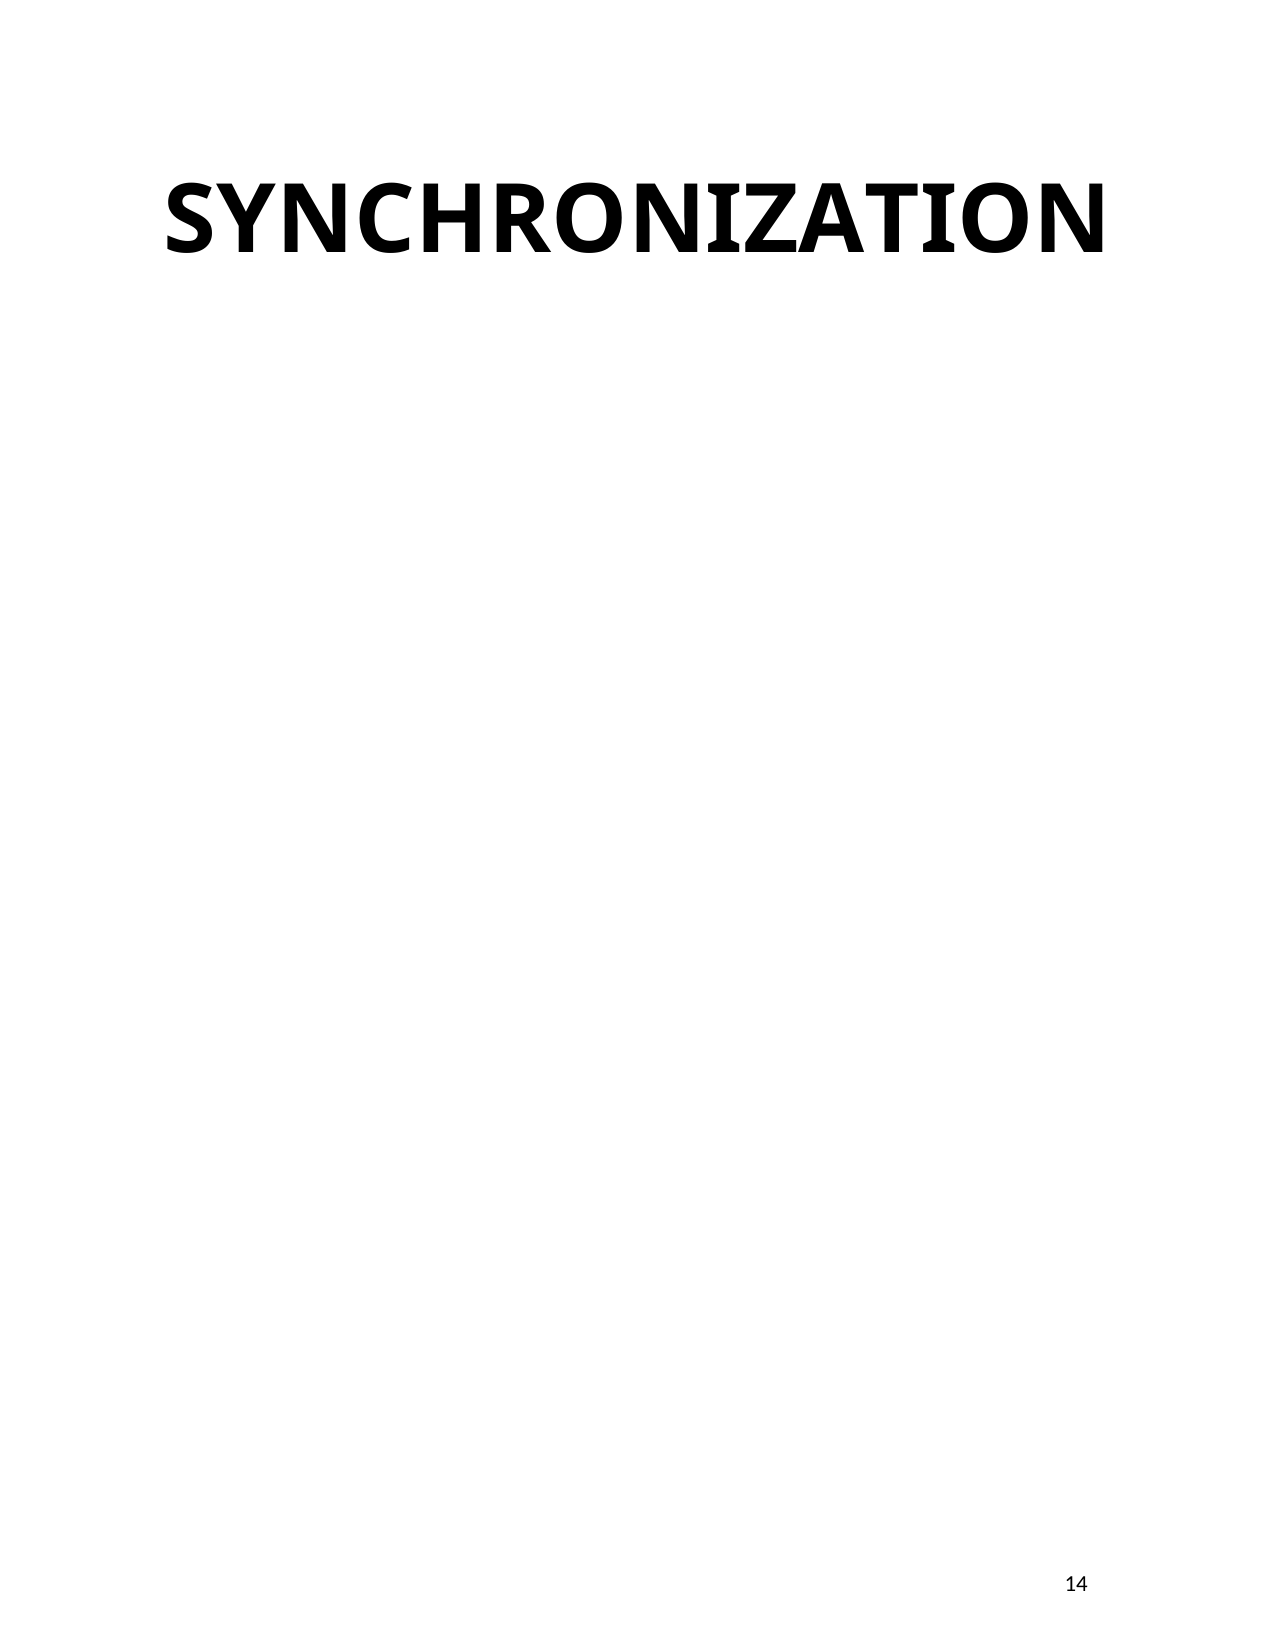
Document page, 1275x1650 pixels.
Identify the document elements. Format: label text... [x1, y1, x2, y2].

text SYNCHRONIZATION [112, 150, 1162, 281]
